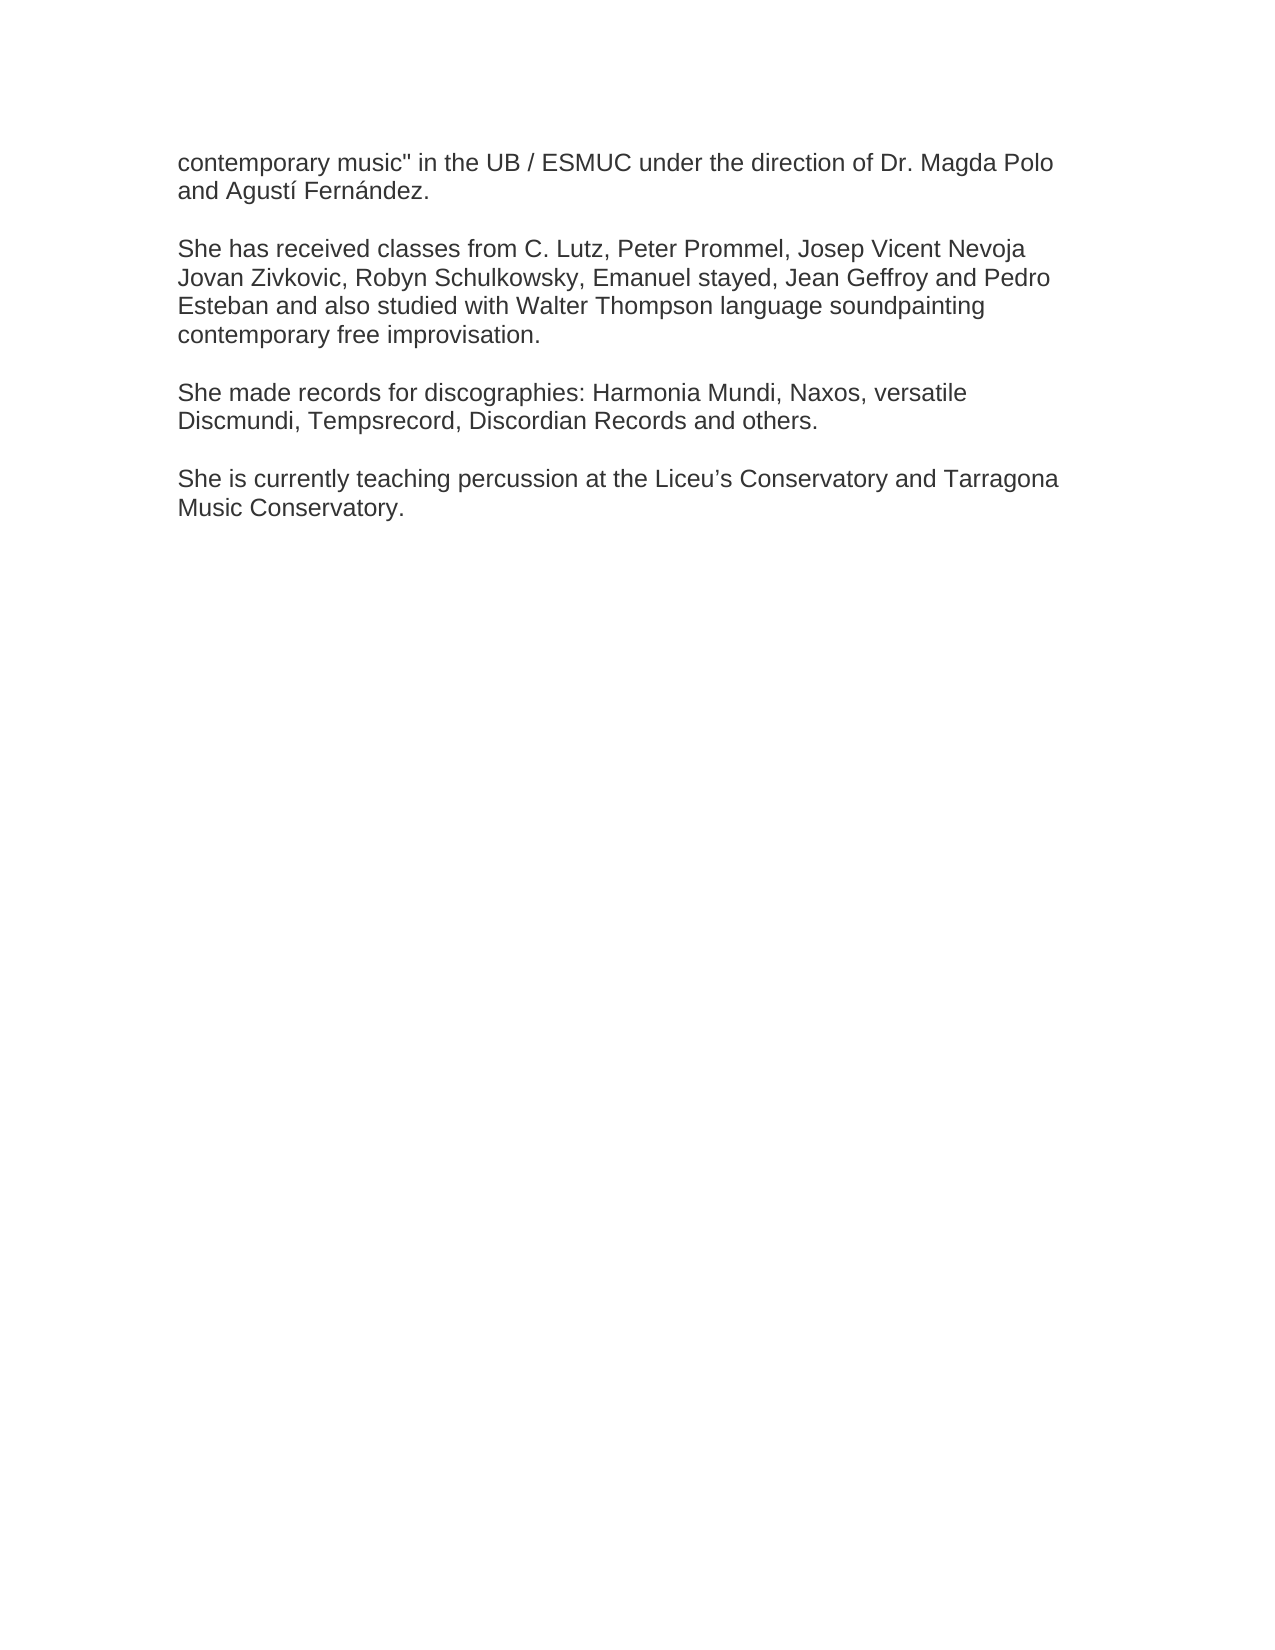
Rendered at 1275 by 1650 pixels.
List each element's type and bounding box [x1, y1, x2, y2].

text [177, 148, 1098, 521]
